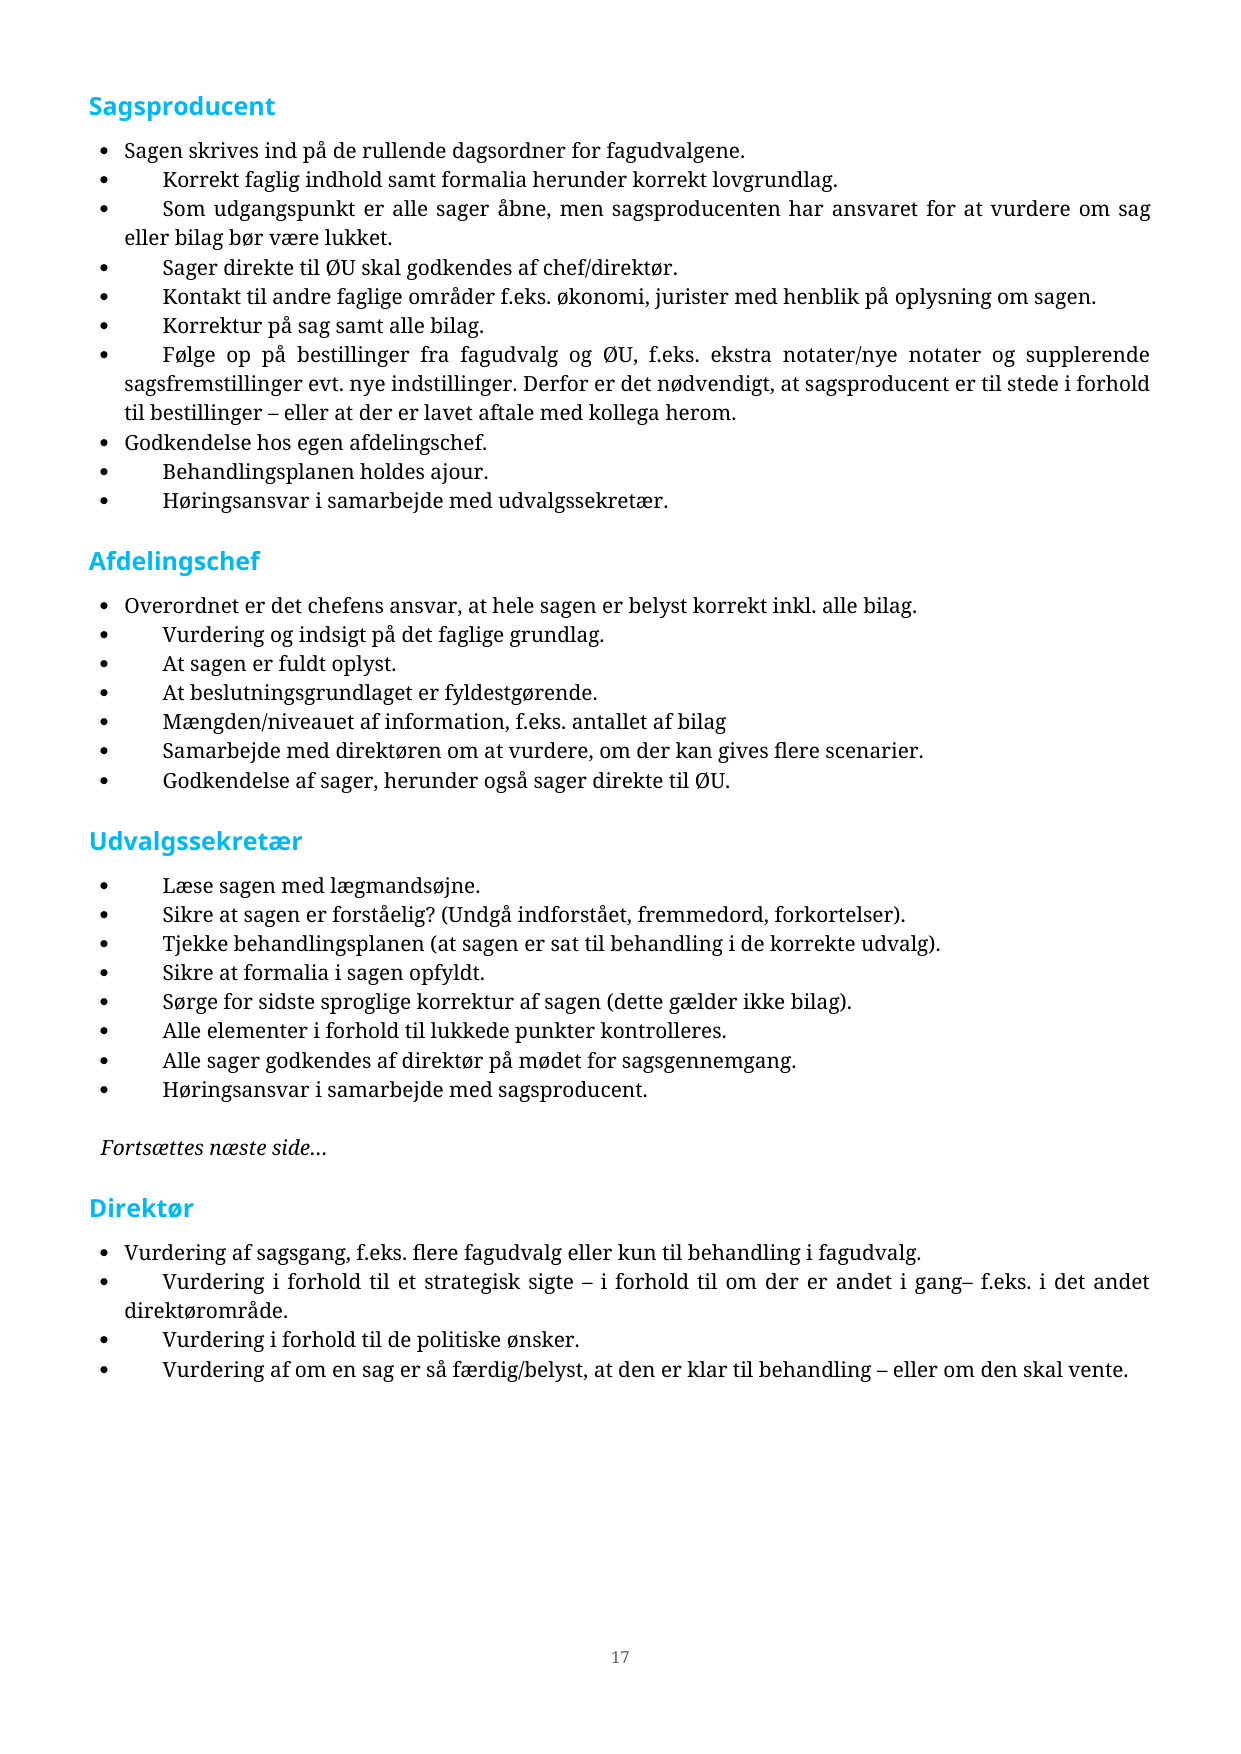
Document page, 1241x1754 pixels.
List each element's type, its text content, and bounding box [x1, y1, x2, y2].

list Sørge for sidste sproglige korrektur af sagen (dette gælder ikke bilag). [100, 987, 1152, 1016]
list Følge op på bestillinger fra fagudvalg og ØU, f.eks. ekstra notater/nye notater og supplerende sagsfremstillinger evt. nye indstillinger. Derfor er det nødvendigt, at sagsproducent er til stede i forhold til bestillinger – eller at der er lavet aftale med kollega herom. [100, 339, 1152, 427]
subtitle Udvalgssekretær [89, 823, 1152, 857]
list Tjekke behandlingsplanen (at sagen er sat til behandling i de korrekte udvalg). [100, 928, 1152, 957]
list Samarbejde med direktøren om at vurdere, om der kan gives flere scenarier. [100, 736, 1152, 765]
list Kontakt til andre faglige områder f.eks. økonomi, jurister med henblik på oplysning om sagen. [100, 281, 1152, 310]
list Høringsansvar i samarbejde med sagsproducent. [100, 1074, 1152, 1103]
list Behandlingsplanen holdes ajour. [100, 456, 1152, 485]
list Godkendelse af sager, herunder også sager direkte til ØU. [100, 765, 1152, 794]
list Vurdering i forhold til et strategisk sigte – i forhold til om der er andet i gang– f.eks. i det andet direktørområde. [100, 1267, 1152, 1325]
list Godkendelse hos egen afdelingschef. [100, 427, 1152, 456]
list Sager direkte til ØU skal godkendes af chef/direktør. [100, 252, 1152, 281]
list Læse sagen med lægmandsøjne. [100, 870, 1152, 899]
list Vurdering i forhold til de politiske ønsker. [100, 1325, 1152, 1354]
list Vurdering af sagsgang, f.eks. flere fagudvalg eller kun til behandling i fagudvalg. [100, 1237, 1152, 1267]
subtitle Sagsproducent [89, 89, 1152, 123]
list Alle elementer i forhold til lukkede punkter kontrolleres. [100, 1016, 1152, 1045]
subtitle Afdelingschef [89, 543, 1152, 578]
list Vurdering af om en sag er så færdig/belyst, at den er klar til behandling – eller om den skal vente. [100, 1354, 1152, 1383]
list Overordnet er det chefens ansvar, at hele sagen er belyst korrekt inkl. alle bilag. [100, 590, 1152, 619]
list Vurdering og indsigt på det faglige grundlag. [100, 619, 1152, 648]
list Korrektur på sag samt alle bilag. [100, 310, 1152, 339]
list Mængden/niveauet af information, f.eks. antallet af bilag [100, 707, 1152, 736]
list Fortsættes næste side… [100, 1132, 1152, 1162]
list Alle sager godkendes af direktør på mødet for sagsgennemgang. [100, 1045, 1152, 1074]
subtitle Direktør [89, 1191, 1152, 1225]
list At beslutningsgrundlaget er fyldestgørende. [100, 678, 1152, 707]
list At sagen er fuldt oplyst. [100, 648, 1152, 678]
list Sikre at sagen er forståelig? (Undgå indforstået, fremmedord, forkortelser). [100, 899, 1152, 928]
list Sagen skrives ind på de rullende dagsordner for fagudvalgene. [100, 135, 1152, 164]
list Høringsansvar i samarbejde med udvalgssekretær. [100, 485, 1152, 514]
list Som udgangspunkt er alle sager åbne, men sagsproducenten har ansvaret for at vurdere om sag eller bilag bør være lukket. [100, 193, 1152, 252]
list Korrekt faglig indhold samt formalia herunder korrekt lovgrundlag. [100, 164, 1152, 193]
list Sikre at formalia i sagen opfyldt. [100, 957, 1152, 987]
